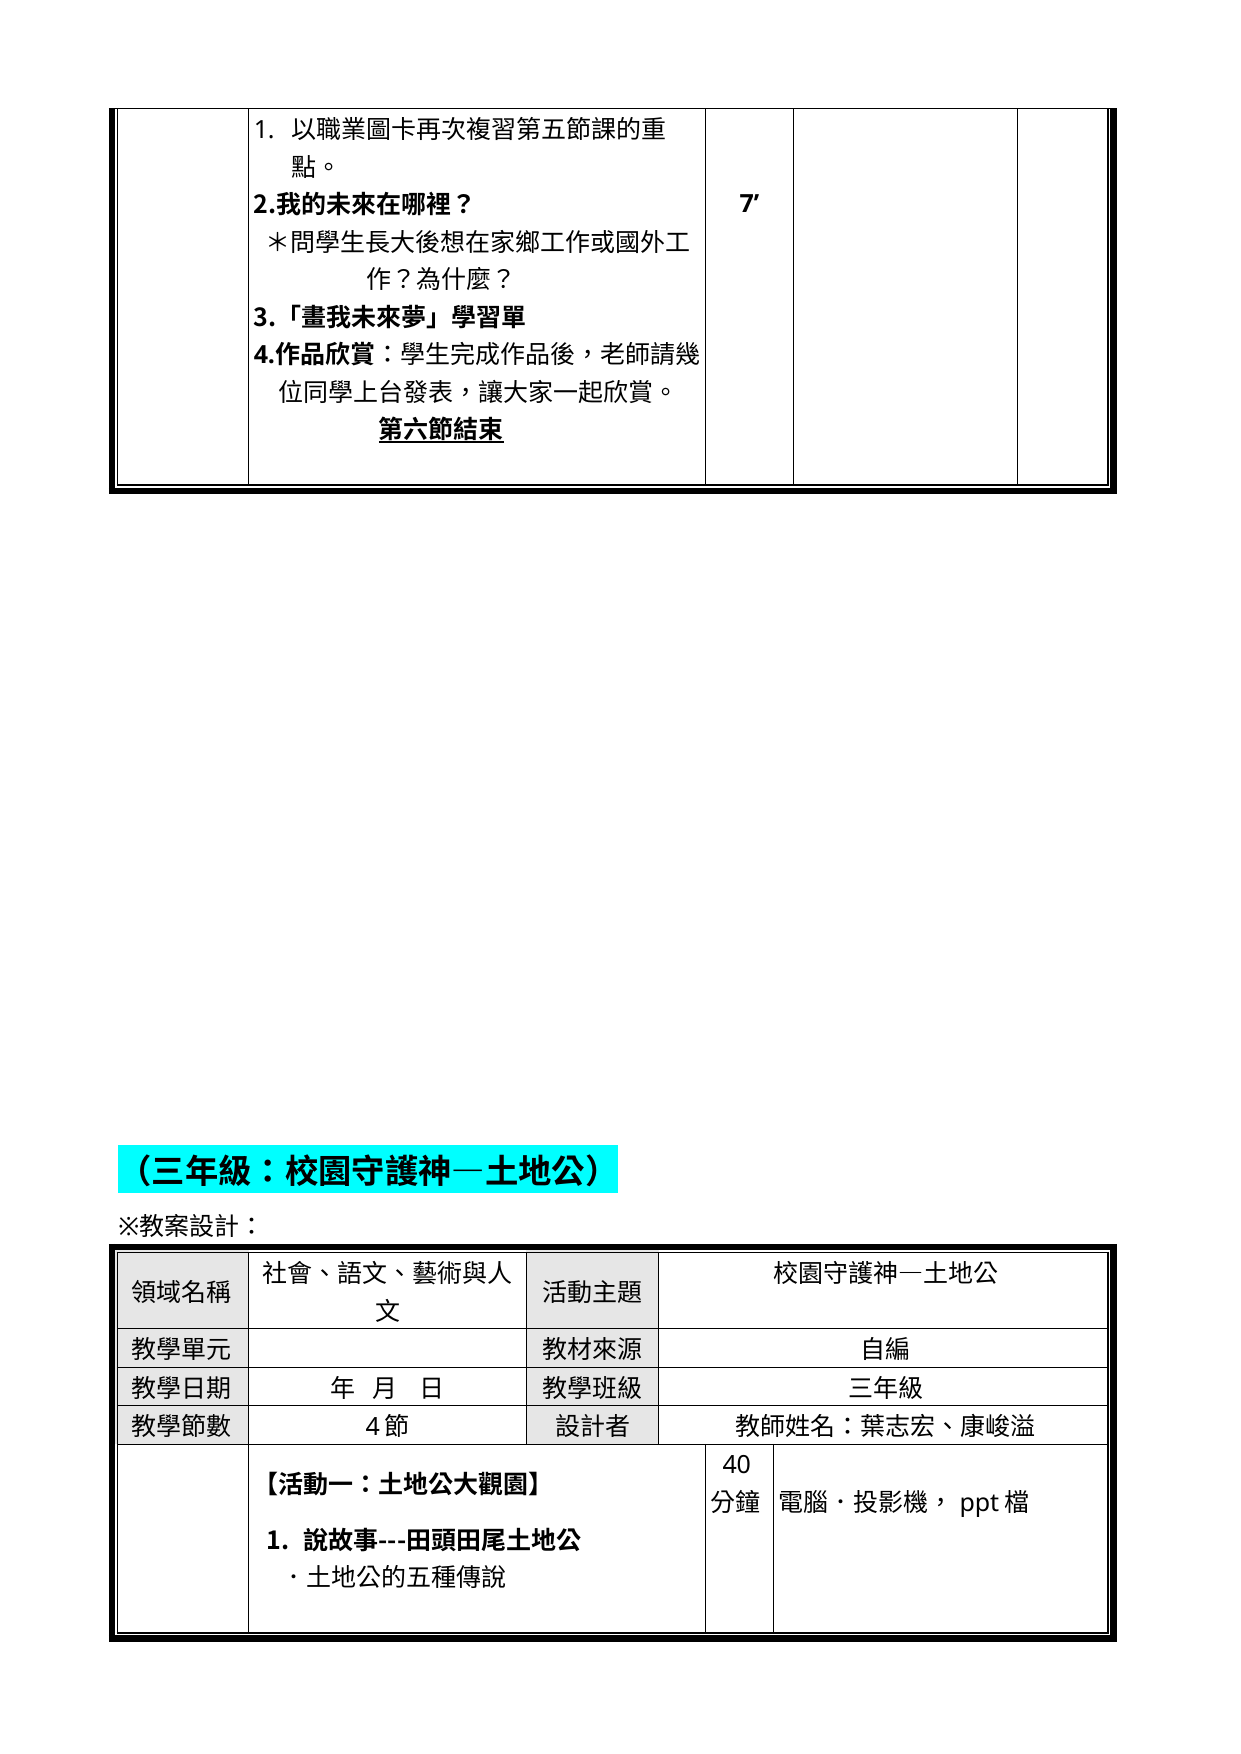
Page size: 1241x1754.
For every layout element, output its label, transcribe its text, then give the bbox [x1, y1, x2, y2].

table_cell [706, 109, 793, 484]
table_cell 自編 [659, 1329, 1107, 1367]
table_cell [794, 109, 1017, 484]
table_cell 教師姓名：葉志宏、康峻溢 [659, 1406, 1107, 1444]
table_cell 設計者 [527, 1406, 658, 1444]
table_cell 40 分鐘 40 分鐘 80 分鐘 [706, 1445, 773, 1632]
table_header 校園守護神—土地公 [659, 1253, 1107, 1328]
table_cell 教學節數 [118, 1406, 248, 1444]
table_cell 教學班級 [527, 1368, 658, 1405]
table_cell [249, 1329, 526, 1367]
table_cell 教學日期 [118, 1368, 248, 1405]
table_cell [1018, 109, 1107, 484]
table_cell 年 月 日 [249, 1368, 526, 1405]
table_cell [118, 109, 248, 484]
table_cell 教材來源 [527, 1329, 658, 1367]
table_cell 4節 [249, 1406, 526, 1444]
table_header 活動主題 [527, 1253, 658, 1328]
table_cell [249, 1445, 705, 1632]
table_cell 三年級 [659, 1368, 1107, 1405]
table_cell [118, 1445, 248, 1632]
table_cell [249, 109, 705, 484]
table_header 領域名稱 [118, 1253, 248, 1328]
table_cell 教學單元 [118, 1329, 248, 1367]
table_header 社會、語文、藝術與人文 [249, 1253, 526, 1328]
text （三年級：校園守護神—土地公） [118, 1131, 1122, 1206]
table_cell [774, 1445, 1107, 1632]
text ※教案設計： [118, 1206, 1122, 1244]
